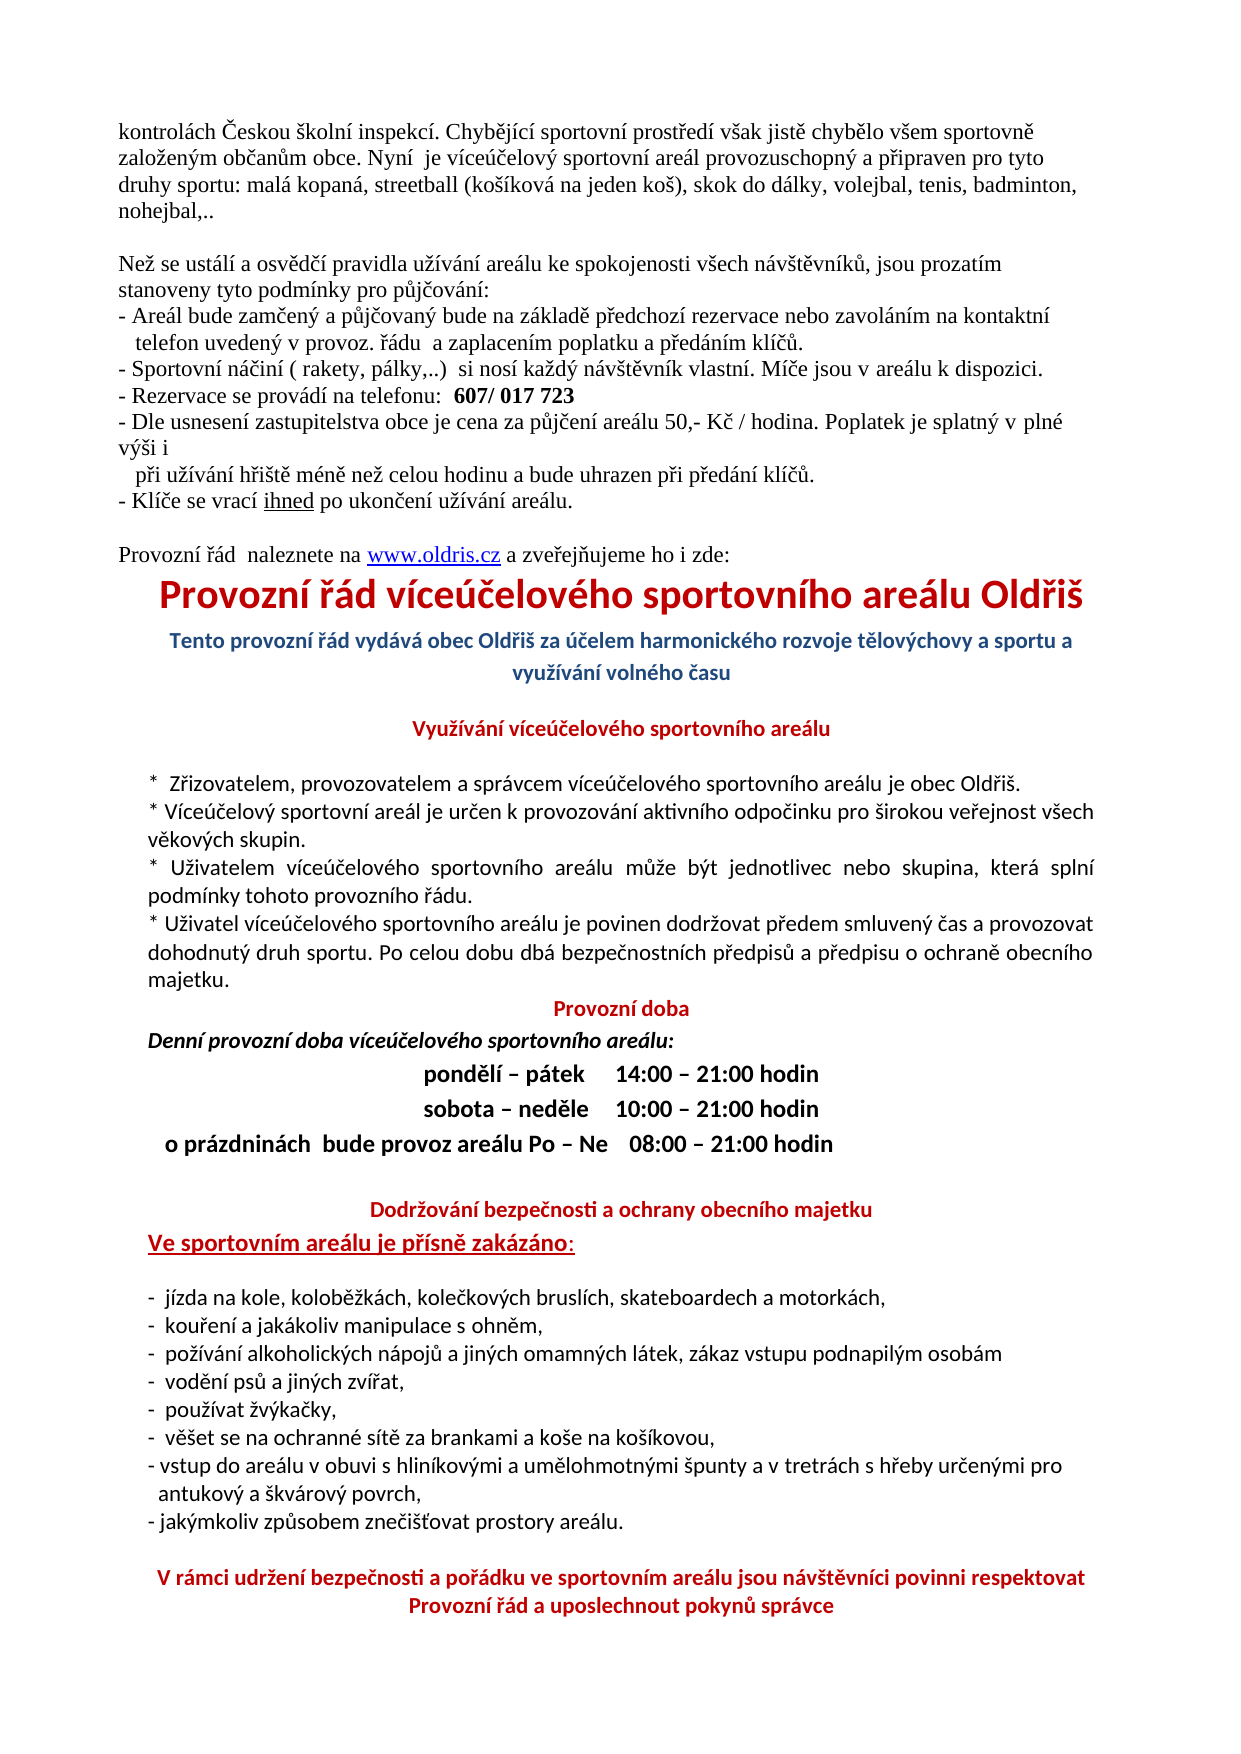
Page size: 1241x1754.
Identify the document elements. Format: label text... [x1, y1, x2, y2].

text - Klíče se vrací ihned po ukončení užívání areálu. [118, 487, 1095, 513]
text - Areál bude zamčený a půjčovaný bude na základě předchozí rezervace nebo zavoláním na kontaktní [118, 303, 1095, 329]
text Tento provozní řád vydává obec Oldřiš za účelem harmonického rozvoje tělovýchovy a sportu a využívání volného času [148, 626, 1095, 686]
text * Zřizovatelem, provozovatelem a správcem víceúčelového sportovního areálu je obec Oldřiš. [148, 769, 1095, 797]
text o prázdninách bude provoz areálu Po – Ne 08:00 – 21:00 hodin [148, 1128, 1095, 1158]
text - Sportovní náčiní ( rakety, pálky,..) si nosí každý návštěvník vlastní. Míče jsou v areálu k dispozici. [118, 355, 1095, 382]
text * Uživatelem víceúčelového sportovního areálu může být jednotlivec nebo skupina, která splní podmínky tohoto provozního řádu. [148, 853, 1095, 909]
text antukový a škvárový povrch, [148, 1479, 1095, 1507]
text - jízda na kole, koloběžkách, kolečkových bruslích, skateboardech a motorkách, [148, 1283, 1095, 1311]
text - vodění psů a jiných zvířat, [148, 1367, 1095, 1395]
text Než se ustálí a osvědčí pravidla užívání areálu ke spokojenosti všech návštěvníků, jsou prozatím stanoveny tyto podmínky pro půjčování: [118, 250, 1095, 303]
text při užívání hřiště méně než celou hodinu a bude uhrazen při předání klíčů. [118, 461, 1095, 487]
text sobota – neděle 10:00 – 21:00 hodin [148, 1093, 1095, 1123]
text Provozní řád víceúčelového sportovního areálu Oldřiš [148, 568, 1095, 619]
text Provozní řád naleznete na www.oldris.cz a zveřejňujeme ho i zde: [118, 541, 1095, 568]
text - používat žvýkačky, [148, 1395, 1095, 1423]
text - Rezervace se provádí na telefonu: 607/ 017 723 [118, 382, 1095, 408]
text - věšet se na ochranné sítě za brankami a koše na košíkovou, [148, 1423, 1095, 1451]
text Denní provozní doba víceúčelového sportovního areálu: [148, 1026, 1095, 1054]
text - kouření a jakákoliv manipulace s ohněm, [148, 1311, 1095, 1339]
text * Uživatel víceúčelového sportovního areálu je povinen dodržovat předem smluvený čas a provozovat dohodnutý druh sportu. Po celou dobu dbá bezpečnostních předpisů a předpisu o ochraně obecního majetku. [148, 909, 1095, 994]
text - vstup do areálu v obuvi s hliníkovými a umělohmotnými špunty a v tretrách s hřeby určenými pro [148, 1451, 1095, 1479]
text - požívání alkoholických nápojů a jiných omamných látek, zákaz vstupu podnapilým osobám [148, 1339, 1095, 1367]
text - Dle usnesení zastupitelstva obce je cena za půjčení areálu 50,- Kč / hodina. Poplatek je splatný v plné výši i [118, 408, 1095, 461]
text - jakýmkoliv způsobem znečišťovat prostory areálu. [148, 1507, 1095, 1535]
text * Víceúčelový sportovní areál je určen k provozování aktivního odpočinku pro širokou veřejnost všech věkových skupin. [148, 797, 1095, 853]
text Využívání víceúčelového sportovního areálu [148, 714, 1095, 742]
text Ve sportovním areálu je přísně zakázáno: [148, 1227, 1095, 1258]
text Dodržování bezpečnosti a ochrany obecního majetku [148, 1195, 1095, 1223]
text telefon uvedený v provoz. řádu a zaplacením poplatku a předáním klíčů. [118, 329, 1095, 355]
text V rámci udržení bezpečnosti a pořádku ve sportovním areálu jsou návštěvníci povinni respektovat Provozní řád a uposlechnout pokynů správce [148, 1563, 1095, 1619]
text Provozní doba [148, 994, 1095, 1022]
text pondělí – pátek 14:00 – 21:00 hodin [148, 1058, 1095, 1088]
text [118, 118, 1095, 223]
